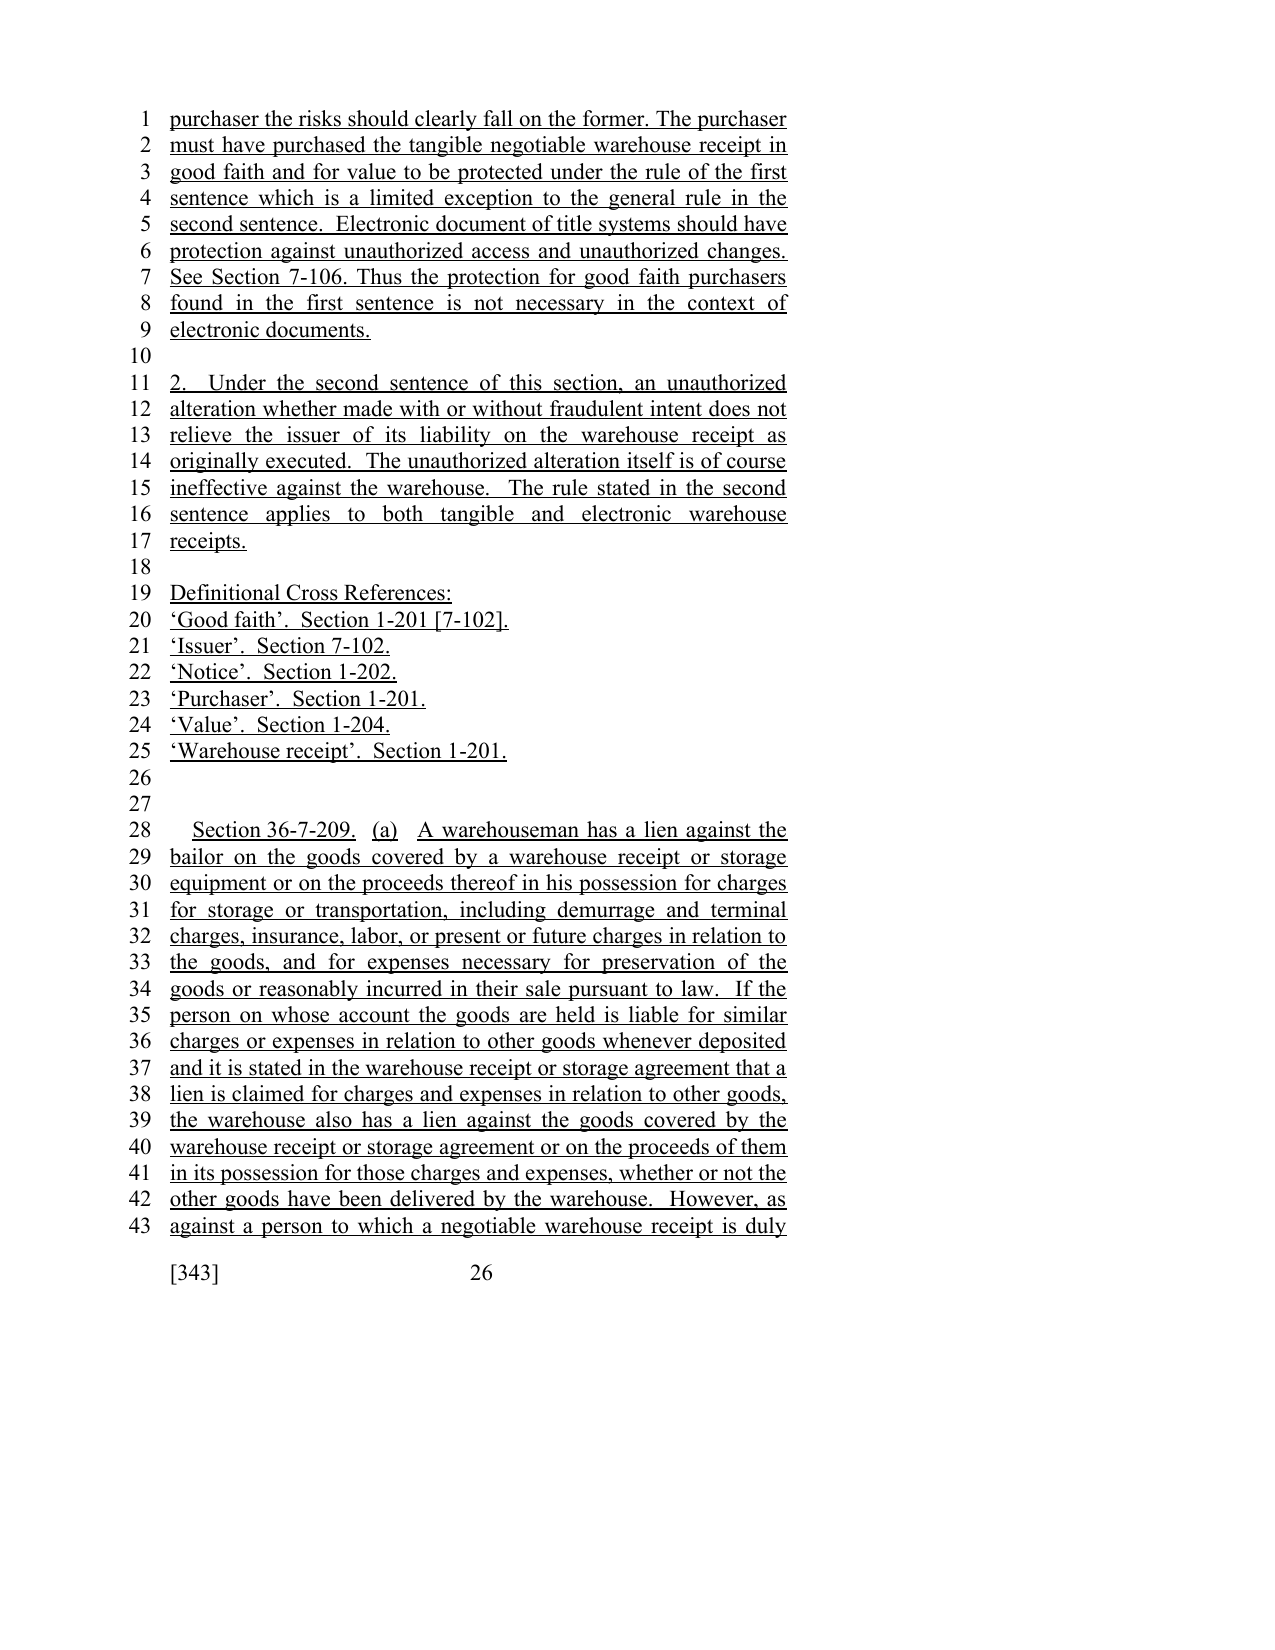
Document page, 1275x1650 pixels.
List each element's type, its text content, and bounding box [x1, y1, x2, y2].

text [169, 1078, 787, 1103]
text ‘Purchaser’. Section 1-201. [169, 685, 787, 711]
text ‘Notice’. Section 1-202. [169, 658, 787, 685]
text ‘Value’. Section 1-204. [169, 711, 787, 737]
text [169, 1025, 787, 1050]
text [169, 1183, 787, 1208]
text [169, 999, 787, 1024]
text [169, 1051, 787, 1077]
text Definitional Cross References: [169, 579, 787, 606]
text ‘Warehouse receipt’. Section 1-201. [169, 737, 787, 764]
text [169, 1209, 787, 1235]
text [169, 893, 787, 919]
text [169, 129, 787, 154]
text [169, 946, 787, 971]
text ‘Issuer’. Section 7-102. [169, 632, 787, 658]
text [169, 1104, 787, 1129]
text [169, 105, 787, 128]
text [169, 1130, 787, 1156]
text ‘Good faith’. Section 1-201 [7-102]. [169, 606, 787, 632]
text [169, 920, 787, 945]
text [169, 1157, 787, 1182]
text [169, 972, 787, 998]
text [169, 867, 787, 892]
